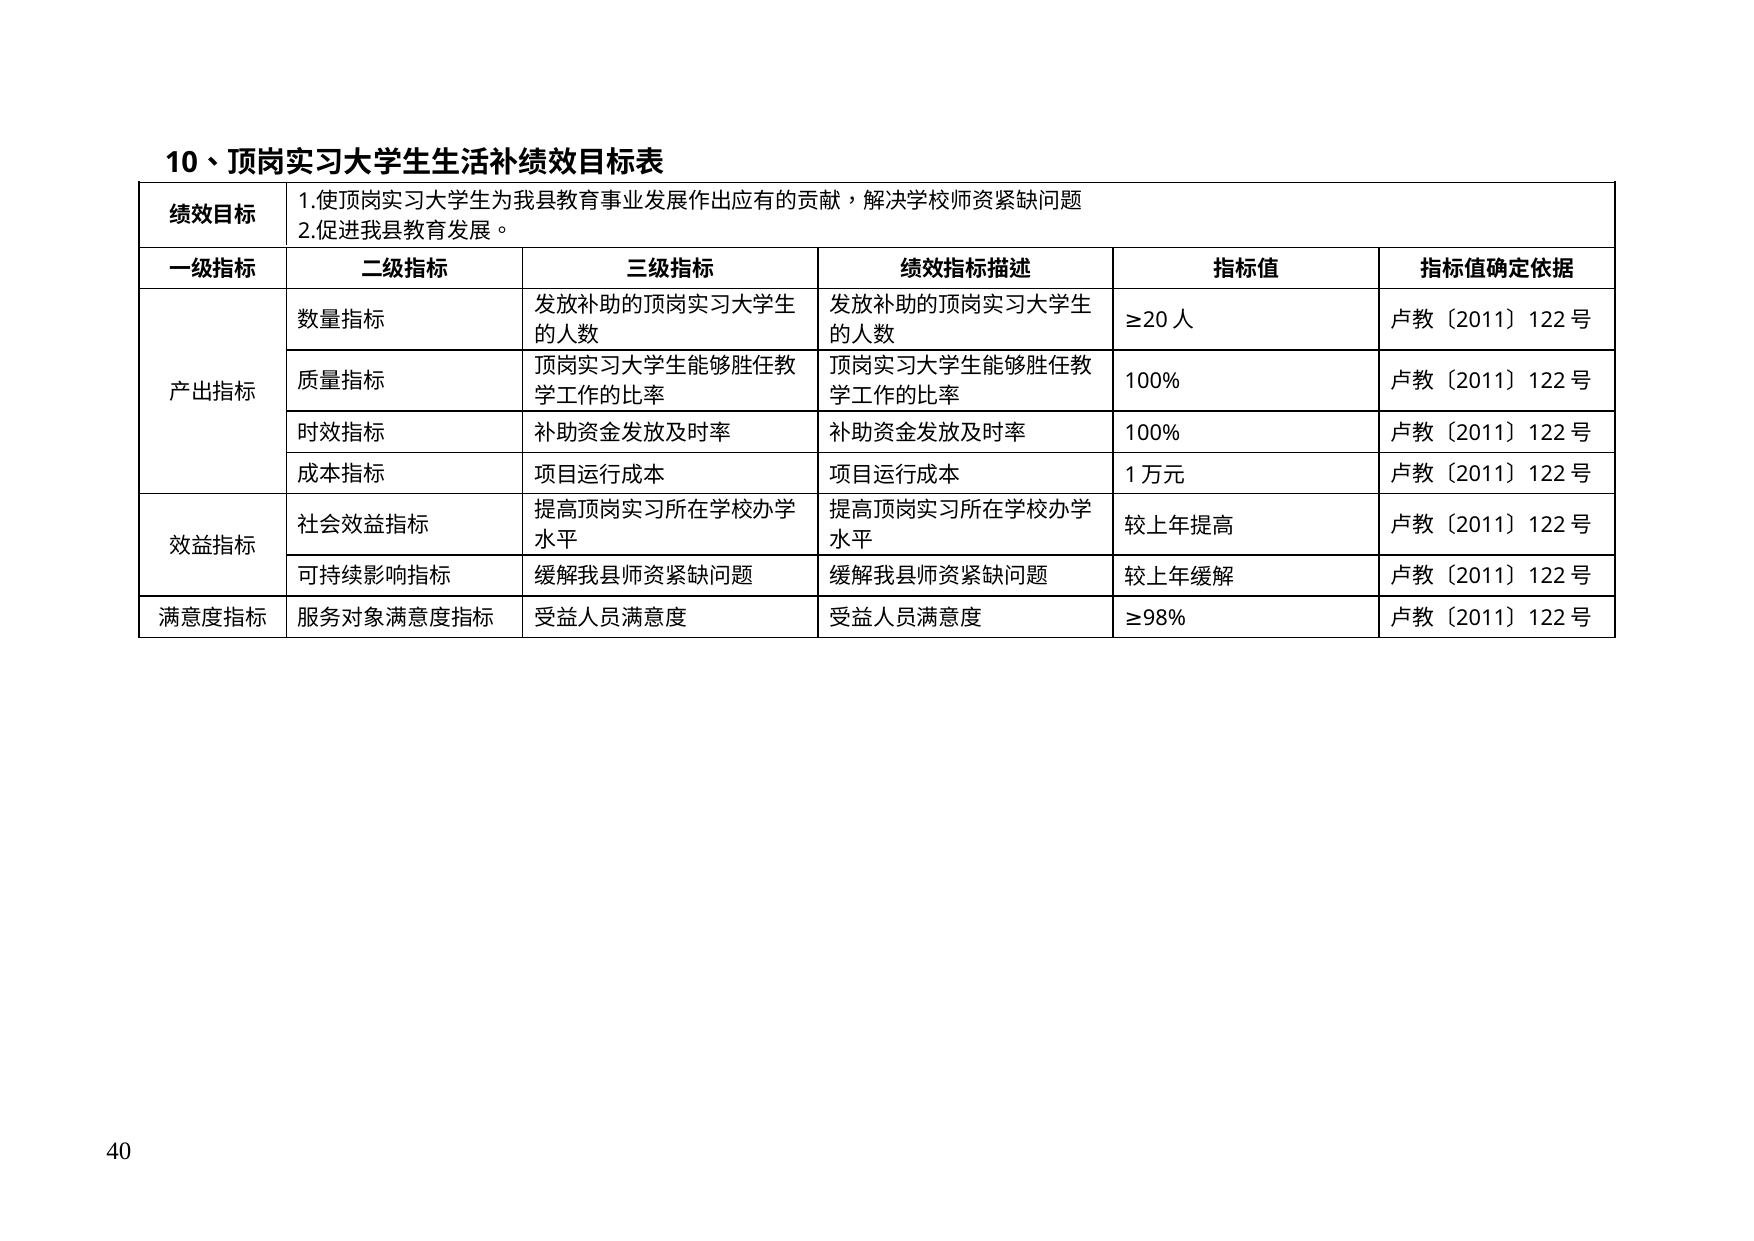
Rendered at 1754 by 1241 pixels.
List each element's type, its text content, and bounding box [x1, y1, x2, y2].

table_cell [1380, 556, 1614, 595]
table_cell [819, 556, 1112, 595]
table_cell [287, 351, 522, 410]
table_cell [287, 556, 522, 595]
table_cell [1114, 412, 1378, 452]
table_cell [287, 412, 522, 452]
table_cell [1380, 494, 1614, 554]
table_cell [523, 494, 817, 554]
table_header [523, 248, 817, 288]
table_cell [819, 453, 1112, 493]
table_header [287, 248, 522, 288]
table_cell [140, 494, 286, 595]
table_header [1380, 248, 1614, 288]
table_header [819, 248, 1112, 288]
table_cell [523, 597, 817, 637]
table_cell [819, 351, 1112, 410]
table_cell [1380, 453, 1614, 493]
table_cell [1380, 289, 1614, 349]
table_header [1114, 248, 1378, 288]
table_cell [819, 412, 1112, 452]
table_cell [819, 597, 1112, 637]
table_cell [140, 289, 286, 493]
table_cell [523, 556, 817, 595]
text 10、顶岗实习大学生生活补绩效目标表 [106, 142, 1648, 181]
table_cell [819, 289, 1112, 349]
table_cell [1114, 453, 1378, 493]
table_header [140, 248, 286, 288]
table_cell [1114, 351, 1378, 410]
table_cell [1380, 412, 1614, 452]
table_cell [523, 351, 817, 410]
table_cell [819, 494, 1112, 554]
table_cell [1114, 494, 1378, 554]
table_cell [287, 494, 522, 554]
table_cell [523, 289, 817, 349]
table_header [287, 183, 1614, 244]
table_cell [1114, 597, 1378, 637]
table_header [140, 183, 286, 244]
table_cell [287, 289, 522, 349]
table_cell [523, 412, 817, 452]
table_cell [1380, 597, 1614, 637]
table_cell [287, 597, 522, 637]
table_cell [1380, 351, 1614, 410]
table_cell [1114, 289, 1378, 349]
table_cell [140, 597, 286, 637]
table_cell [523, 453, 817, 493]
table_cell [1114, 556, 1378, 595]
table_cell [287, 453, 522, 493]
